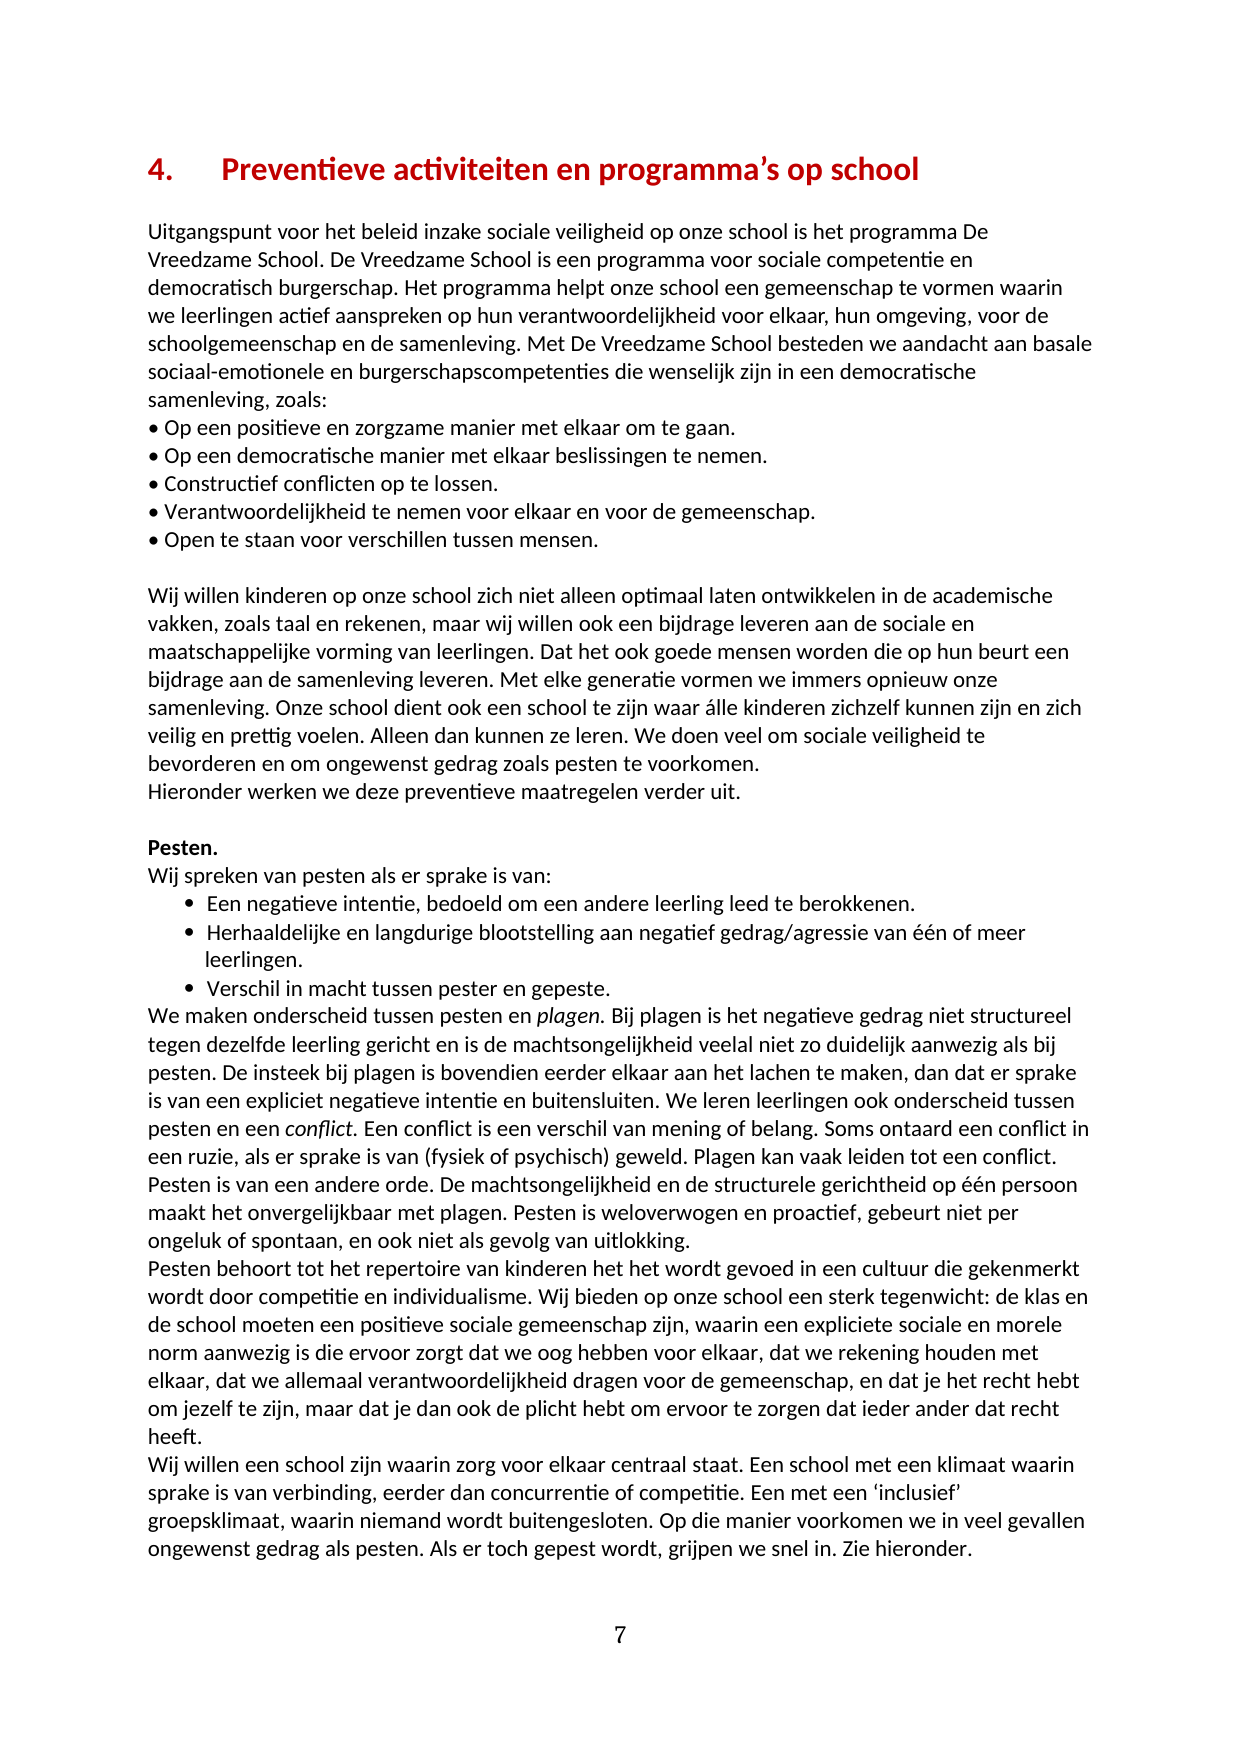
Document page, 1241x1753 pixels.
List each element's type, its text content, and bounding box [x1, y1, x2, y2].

text We maken onderscheid tussen pesten en plagen. Bij plagen is het negatieve gedrag niet structureel tegen dezelfde leerling gericht en is de machtsongelijkheid veelal niet zo duidelijk aanwezig als bij pesten. De insteek bij plagen is bovendien eerder elkaar aan het lachen te maken, dan dat er sprake is van een expliciet negatieve intentie en buitensluiten. We leren leerlingen ook onderscheid tussen pesten en een conflict. Een conflict is een verschil van mening of belang. Soms ontaard een conflict in een ruzie, als er sprake is van (fysiek of psychisch) geweld. Plagen kan vaak leiden tot een conflict. Pesten is van een andere orde. De machtsongelijkheid en de structurele gerichtheid op één persoon maakt het onvergelijkbaar met plagen. Pesten is weloverwogen en proactief, gebeurt niet per ongeluk of spontaan, en ook niet als gevolg van uitlokking. [148, 1002, 1093, 1254]
list Een negatieve intentie, bedoeld om een andere leerling leed te berokkenen. [185, 889, 1093, 918]
text Wij willen kinderen op onze school zich niet alleen optimaal laten ontwikkelen in de academische vakken, zoals taal en rekenen, maar wij willen ook een bijdrage leveren aan de sociale en maatschappelijke vorming van leerlingen. Dat het ook goede mensen worden die op hun beurt een bijdrage aan de samenleving leveren. Met elke generatie vormen we immers opnieuw onze samenleving. Onze school dient ook een school te zijn waar álle kinderen zichzelf kunnen zijn en zich veilig en prettig voelen. Alleen dan kunnen ze leren. We doen veel om sociale veiligheid te bevorderen en om ongewenst gedrag zoals pesten te voorkomen. [148, 581, 1093, 777]
text Pesten. [148, 833, 1093, 862]
text Wij spreken van pesten als er sprake is van: [148, 862, 1093, 889]
text leerlingen. [148, 946, 1093, 974]
text • Constructief conflicten op te lossen. [148, 469, 1093, 497]
text Pesten behoort tot het repertoire van kinderen het het wordt gevoed in een cultuur die gekenmerkt wordt door competitie en individualisme. Wij bieden op onze school een sterk tegenwicht: de klas en de school moeten een positieve sociale gemeenschap zijn, waarin een expliciete sociale en morele norm aanwezig is die ervoor zorgt dat we oog hebben voor elkaar, dat we rekening houden met elkaar, dat we allemaal verantwoordelijkheid dragen voor de gemeenschap, en dat je het recht hebt om jezelf te zijn, maar dat je dan ook de plicht hebt om ervoor te zorgen dat ieder ander dat recht heeft. [148, 1254, 1093, 1450]
text Hieronder werken we deze preventieve maatregelen verder uit. [148, 777, 1093, 806]
text • Verantwoordelijkheid te nemen voor elkaar en voor de gemeenschap. [148, 497, 1093, 525]
list Verschil in macht tussen pester en gepeste. [185, 974, 1093, 1002]
text • Op een democratische manier met elkaar beslissingen te nemen. [148, 441, 1093, 469]
text 4. Preventieve activiteiten en programma’s op school [148, 148, 1093, 188]
text Wij willen een school zijn waarin zorg voor elkaar centraal staat. Een school met een klimaat waarin sprake is van verbinding, eerder dan concurrentie of competitie. Een met een ‘inclusief’ groepsklimaat, waarin niemand wordt buitengesloten. Op die manier voorkomen we in veel gevallen ongewenst gedrag als pesten. Als er toch gepest wordt, grijpen we snel in. Zie hieronder. [148, 1450, 1093, 1562]
text • Open te staan voor verschillen tussen mensen. [148, 525, 1093, 553]
list Herhaaldelijke en langdurige blootstelling aan negatief gedrag/agressie van één of meer [185, 918, 1093, 946]
text • Op een positieve en zorgzame manier met elkaar om te gaan. [148, 413, 1093, 441]
text Uitgangspunt voor het beleid inzake sociale veiligheid op onze school is het programma De Vreedzame School. De Vreedzame School is een programma voor sociale competentie en democratisch burgerschap. Het programma helpt onze school een gemeenschap te vormen waarin we leerlingen actief aanspreken op hun verantwoordelijkheid voor elkaar, hun omgeving, voor de schoolgemeenschap en de samenleving. Met De Vreedzame School besteden we aandacht aan basale sociaal-emotionele en burgerschapscompetenties die wenselijk zijn in een democratische samenleving, zoals: [148, 217, 1093, 413]
